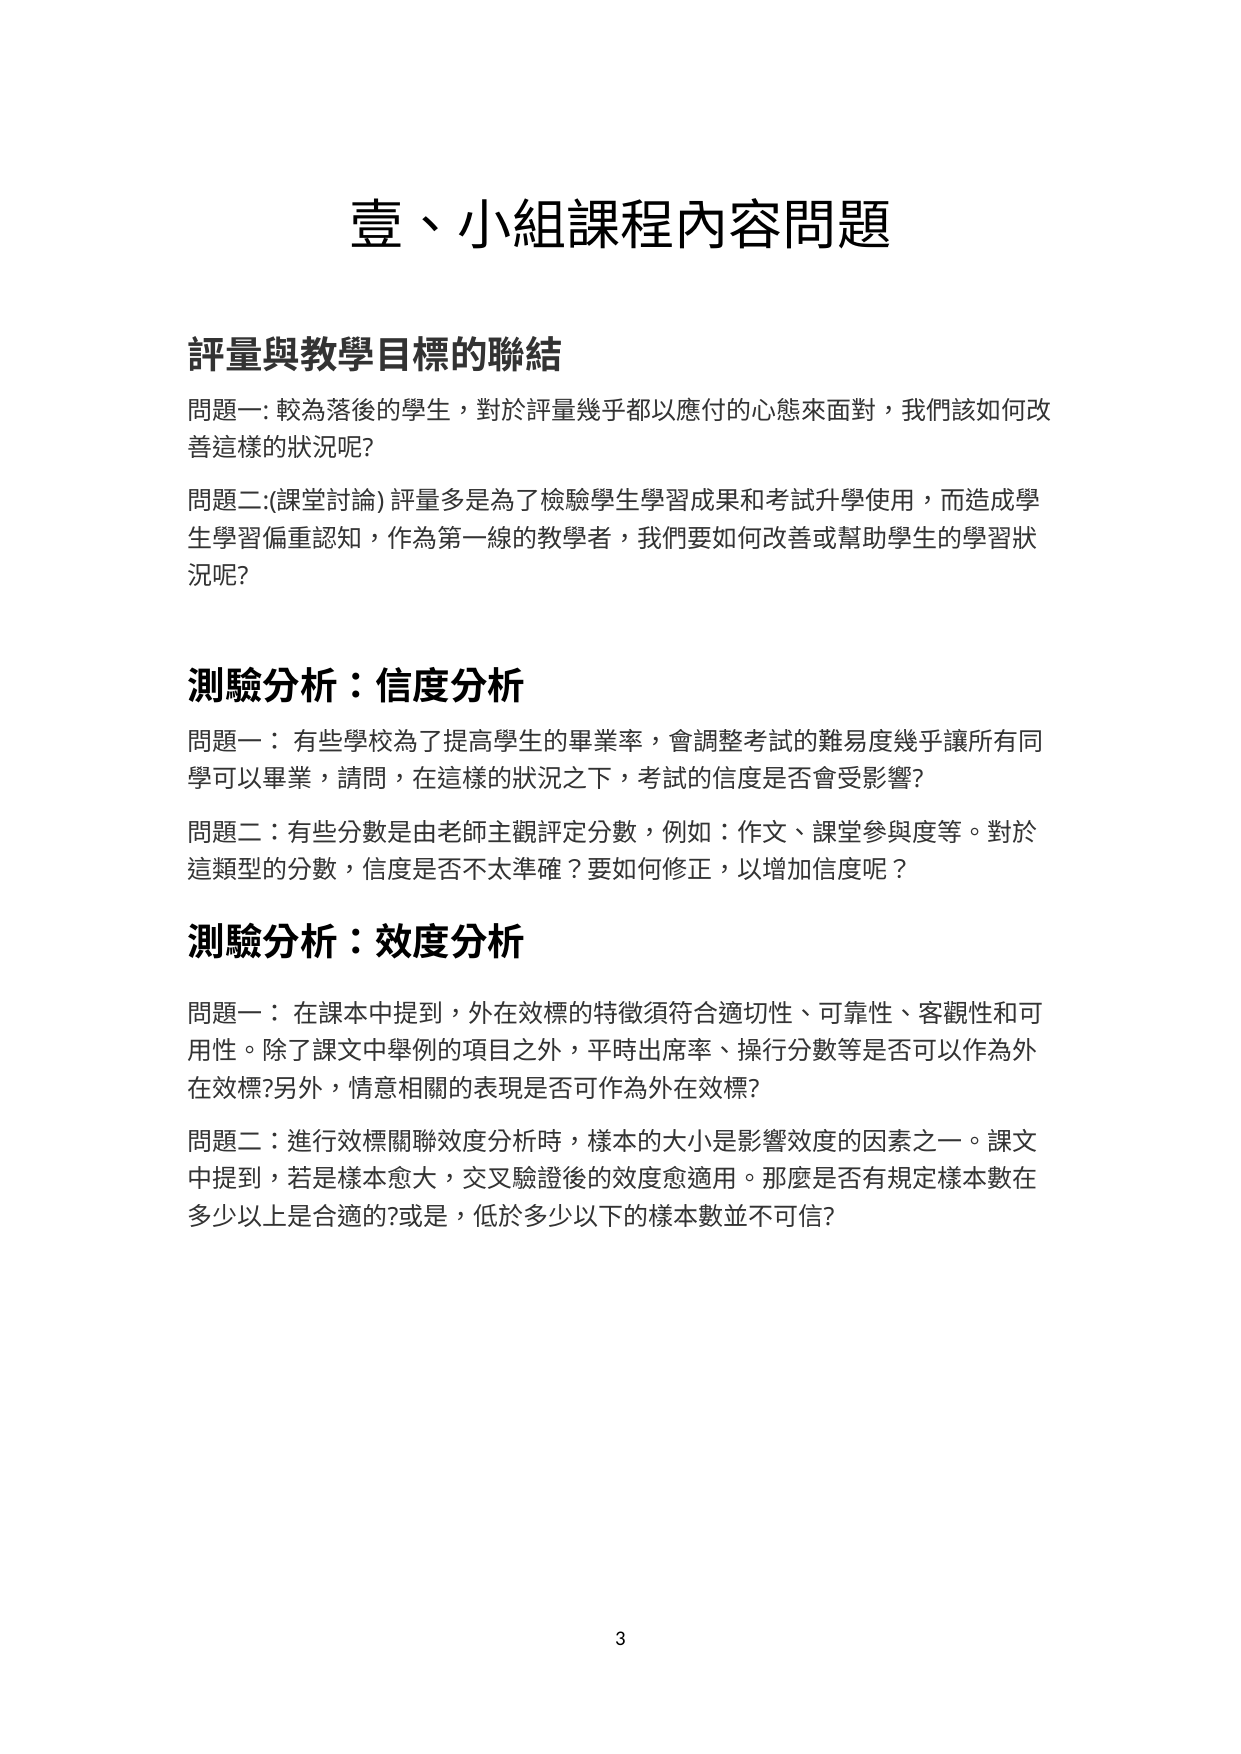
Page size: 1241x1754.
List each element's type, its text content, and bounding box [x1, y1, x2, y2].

text 壹、小組課程內容問題 [187, 164, 1053, 277]
text 評量與教學目標的聯結 [187, 314, 1053, 389]
text 問題一: 較為落後的學生，對於評量幾乎都以應付的心態來面對，我們該如何改善這樣的狀況呢? [187, 389, 1053, 464]
text 問題一： 在課本中提到，外在效標的特徵須符合適切性、可靠性、客觀性和可用性。除了課文中舉例的項目之外，平時出席率、操行分數等是否可以作為外在效標?另外，情意相關的表現是否可作為外在效標? [187, 993, 1053, 1105]
text 測驗分析：信度分析 [187, 646, 1053, 721]
text 測驗分析：效度分析 [187, 902, 1053, 977]
text 問題一： 有些學校為了提高學生的畢業率，會調整考試的難易度幾乎讓所有同學可以畢業，請問，在這樣的狀況之下，考試的信度是否會受影響? [187, 721, 1053, 796]
text 問題二：進行效標關聯效度分析時，樣本的大小是影響效度的因素之一。課文中提到，若是樣本愈大，交叉驗證後的效度愈適用。那麼是否有規定樣本數在多少以上是合適的?或是，低於多少以下的樣本數並不可信? [187, 1121, 1053, 1233]
text 問題二：有些分數是由老師主觀評定分數，例如：作文、課堂參與度等。對於這類型的分數，信度是否不太準確？要如何修正，以增加信度呢？ [187, 811, 1053, 886]
text 問題二:(課堂討論) 評量多是為了檢驗學生學習成果和考試升學使用，而造成學生學習偏重認知，作為第一線的教學者，我們要如何改善或幫助學生的學習狀況呢? [187, 480, 1053, 593]
